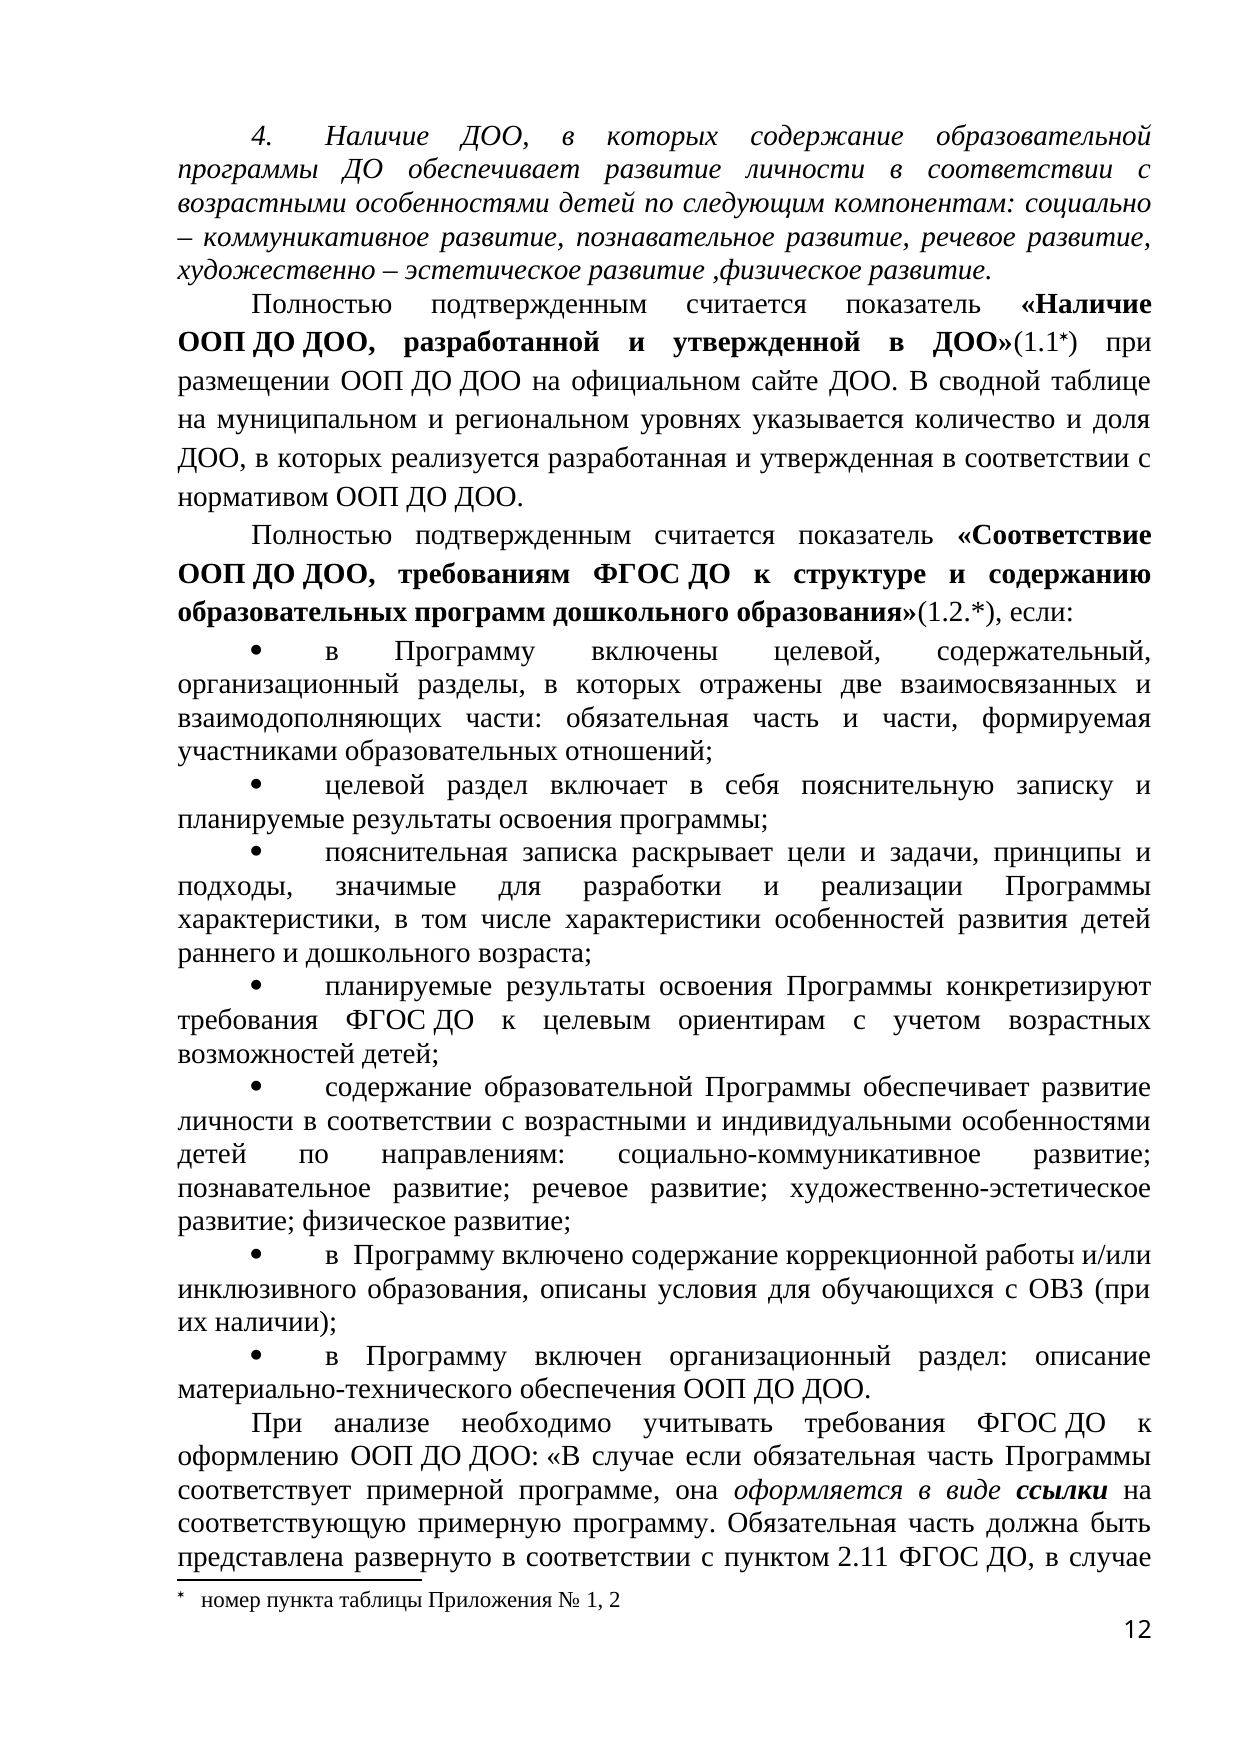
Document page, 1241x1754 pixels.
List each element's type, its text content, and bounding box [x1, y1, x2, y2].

list Полностью подтвержденным считается показатель «Соответствие ООП ДО ДОО, требованиям ФГОС ДО к структуре и содержанию образовательных программ дошкольного образования»(1.2.*), если: [177, 517, 1152, 628]
list в Программу включено содержание коррекционной работы и/или инклюзивного образования, описаны условия для обучающихся с ОВЗ (при их наличии); [177, 1237, 1152, 1338]
list содержание образовательной Программы обеспечивает развитие личности в соответствии с возрастными и индивидуальными особенностями детей по направлениям: социально-коммуникативное развитие; познавательное развитие; речевое развитие; художественно-эстетическое развитие; физическое развитие; [177, 1069, 1152, 1237]
list в Программу включены целевой, содержательный, организационный разделы, в которых отражены две взаимосвязанных и взаимодополняющих части: обязательная часть и части, формируемая участниками образовательных отношений; [177, 633, 1152, 767]
list в Программу включен организационный раздел: описание материально-технического обеспечения ООП ДО ДОО. [177, 1338, 1152, 1405]
list целевой раздел включает в себя пояснительную записку и планируемые результаты освоения программы; [177, 767, 1152, 834]
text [177, 1405, 1152, 1573]
list пояснительная записка раскрывает цели и задачи, принципы и подходы, значимые для разработки и реализации Программы характеристики, в том числе характеристики особенностей развития детей раннего и дошкольного возраста; [177, 834, 1152, 968]
list планируемые результаты освоения Программы конкретизируют требования ФГОС ДО к целевым ориентирам с учетом возрастных возможностей детей; [177, 968, 1152, 1069]
list Наличие ДОО, в которых содержание образовательной программы ДО обеспечивает развитие личности в соответствии с возрастными особенностями детей по следующим компонентам: социально – коммуникативное развитие, познавательное развитие, речевое развитие, художественно – эстетическое развитие ,физическое развитие. [177, 118, 1152, 286]
list Полностью подтвержденным считается показатель «Наличие ООП ДО ДОО, разработанной и утвержденной в ДОО»(1.1) при размещении ООП ДО ДОО на официальном сайте ДОО. В сводной таблице на муниципальном и региональном уровнях указывается количество и доля ДОО, в которых реализуется разработанная и утвержденная в соответствии с нормативом ООП ДО ДОО. [177, 286, 1152, 512]
